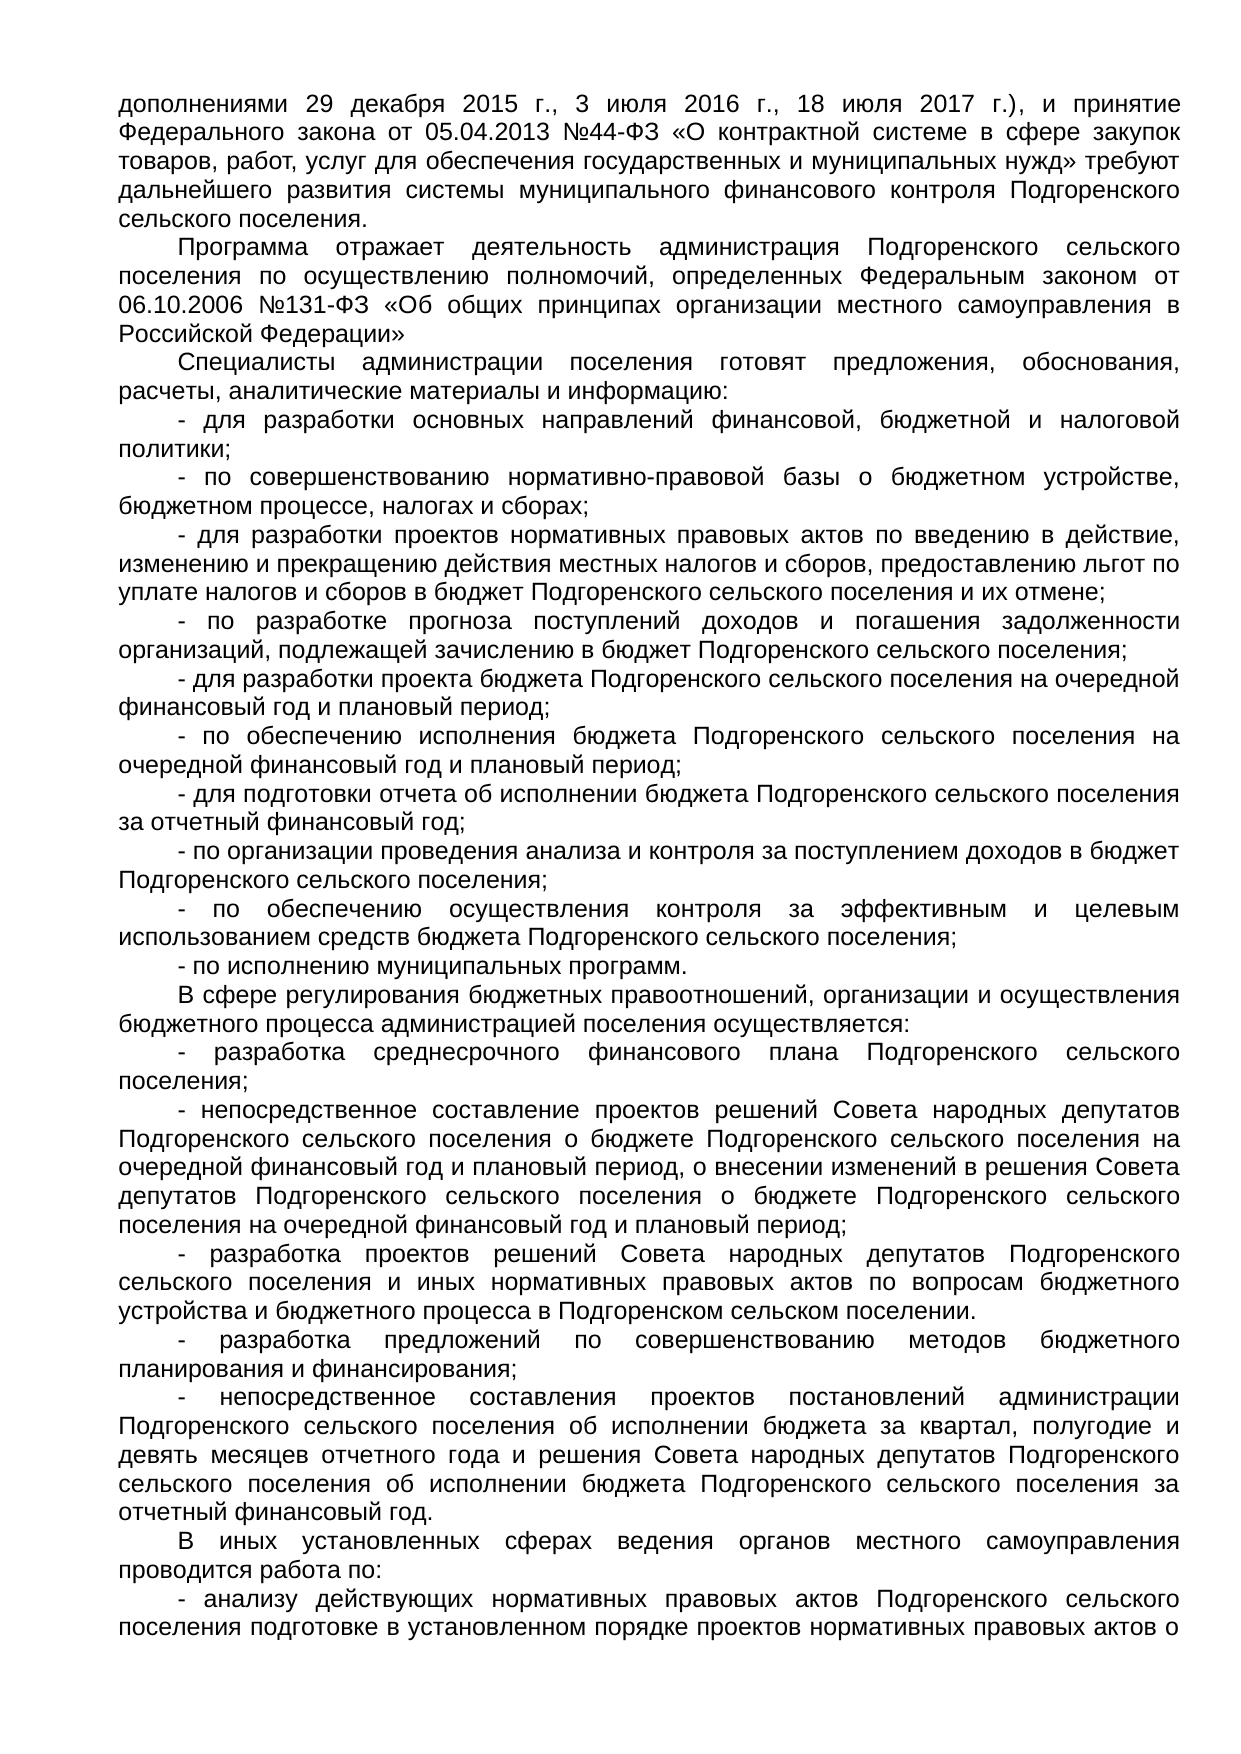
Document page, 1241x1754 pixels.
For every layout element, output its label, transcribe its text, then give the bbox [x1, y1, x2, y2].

text - для разработки проекта бюджета Подгоренского сельского поселения на очередной финансовый год и плановый период; [118, 664, 1181, 721]
text - разработка предложений по совершенствованию методов бюджетного планирования и финансирования; [118, 1325, 1181, 1382]
text - непосредственное составление проектов решений Совета народных депутатов Подгоренского сельского поселения о бюджете Подгоренского сельского поселения на очередной финансовый год и плановый период, о внесении изменений в решения Совета депутатов Подгоренского сельского поселения о бюджете Подгоренского сельского поселения на очередной финансовый год и плановый период; [118, 1095, 1181, 1239]
text - по исполнению муниципальных программ. [118, 951, 1181, 980]
text - по совершенствованию нормативно-правовой базы о бюджетном устройстве, бюджетном процессе, налогах и сборах; [118, 462, 1181, 520]
text - для разработки основных направлений финансовой, бюджетной и налоговой политики; [118, 405, 1181, 462]
text В иных установленных сферах ведения органов местного самоуправления проводится работа по: [118, 1526, 1181, 1584]
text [118, 1584, 1181, 1641]
text - непосредственное составления проектов постановлений администрации Подгоренского сельского поселения об исполнении бюджета за квартал, полугодие и девять месяцев отчетного года и решения Совета народных депутатов Подгоренского сельского поселения об исполнении бюджета Подгоренского сельского поселения за отчетный финансовый год. [118, 1382, 1181, 1526]
text - разработка проектов решений Совета народных депутатов Подгоренского сельского поселения и иных нормативных правовых актов по вопросам бюджетного устройства и бюджетного процесса в Подгоренском сельском поселении. [118, 1239, 1181, 1325]
text - разработка среднесрочного финансового плана Подгоренского сельского поселения; [118, 1037, 1181, 1095]
text - по разработке прогноза поступлений доходов и погашения задолженности организаций, подлежащей зачислению в бюджет Подгоренского сельского поселения; [118, 606, 1181, 664]
text В сфере регулирования бюджетных правоотношений, организации и осуществления бюджетного процесса администрацией поселения осуществляется: [118, 980, 1181, 1037]
text Специалисты администрации поселения готовят предложения, обоснования, расчеты, аналитические материалы и информацию: [118, 347, 1181, 405]
text - для разработки проектов нормативных правовых актов по введению в действие, изменению и прекращению действия местных налогов и сборов, предоставлению льгот по уплате налогов и сборов в бюджет Подгоренского сельского поселения и их отмене; [118, 520, 1181, 606]
text - по обеспечению осуществления контроля за эффективным и целевым использованием средств бюджета Подгоренского сельского поселения; [118, 894, 1181, 951]
text - по обеспечению исполнения бюджета Подгоренского сельского поселения на очередной финансовый год и плановый период; [118, 721, 1181, 779]
text Программа отражает деятельность администрация Подгоренского сельского поселения по осуществлению полномочий, определенных Федеральным законом от 06.10.2006 №131-ФЗ «Об общих принципах организации местного самоуправления в Российской Федерации» [118, 232, 1181, 347]
text - для подготовки отчета об исполнении бюджета Подгоренского сельского поселения за отчетный финансовый год; [118, 779, 1181, 836]
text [118, 89, 1181, 232]
text - по организации проведения анализа и контроля за поступлением доходов в бюджет Подгоренского сельского поселения; [118, 836, 1181, 894]
